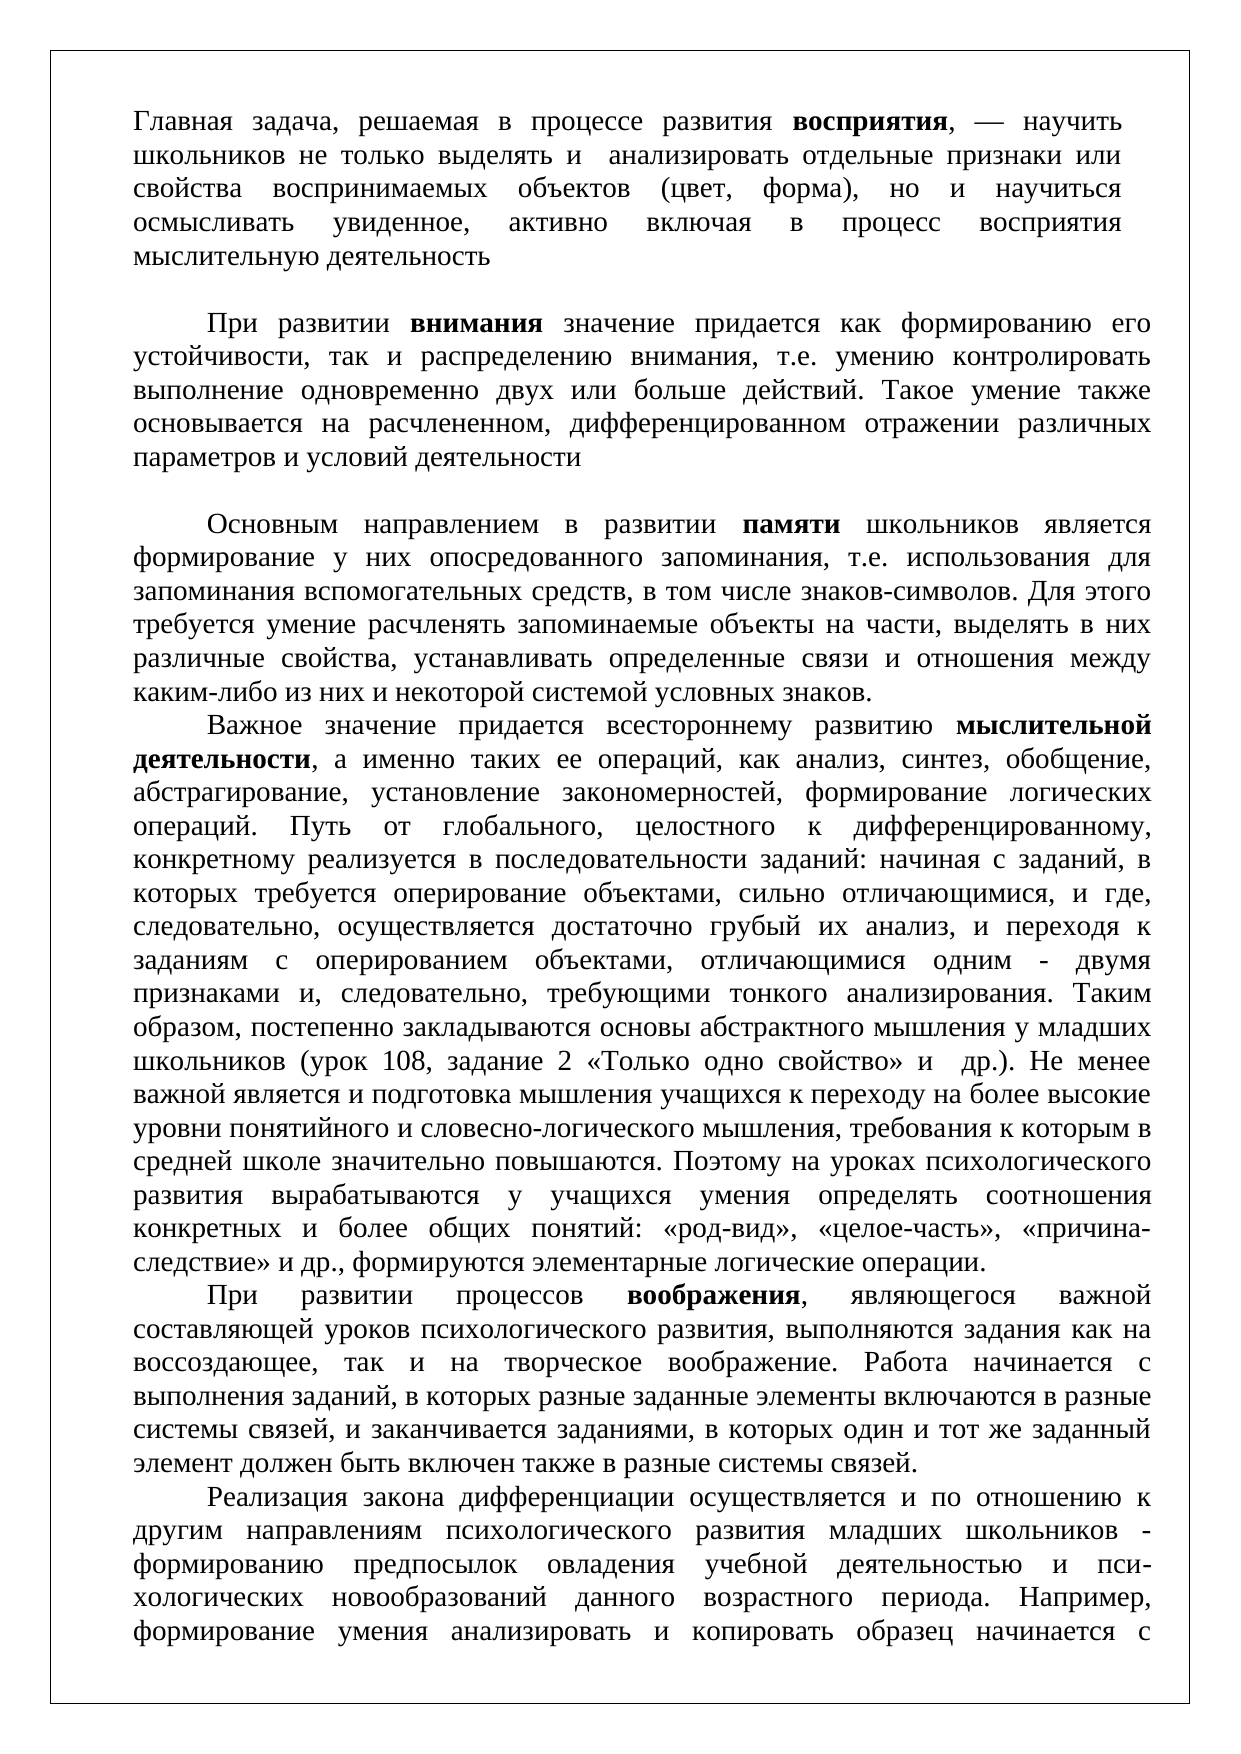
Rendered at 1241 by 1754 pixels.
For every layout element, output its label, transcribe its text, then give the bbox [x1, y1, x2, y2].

text При развитии внимания значение придается как формированию его устойчивости, так и распределению внимания, т.е. умению контролировать выполнение одновременно двух или больше действий. Такое умение также основывается на расчлененном, дифференцированном отражении различных параметров и условий деятельности [133, 305, 1152, 472]
text Главная задача, решаемая в процессе развития восприятия, — научить школьников не только выделять и анализировать отдельные признаки или свойства воспринимаемых объектов (цвет, форма), но и научиться осмысливать увиденное, активно включая в процесс восприятия мыслительную деятельность [133, 103, 1122, 271]
text Основным направлением в развитии памяти школьников является формирование у них опосредованного запоминания, т.е. использования для запоминания вспомогательных средств, в том числе знаков-символов. Для этого требуется умение расчленять запоминаемые объекты на части, выделять в них различные свойства, устанавливать определенные связи и отношения между каким-либо из них и некоторой системой условных знаков. [133, 506, 1152, 707]
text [133, 1479, 1152, 1646]
text Важное значение придается всестороннему развитию мыслительной деятельности, а именно таких ее операций, как анализ, синтез, обобщение, абстрагирование, установление закономерностей, формирование логических операций. Путь от глобального, целостного к дифференцированному, конкретному реализуется в последовательности заданий: начиная с заданий, в которых требуется оперирование объектами, сильно отличающимися, и где, следовательно, осуществляется достаточно грубый их анализ, и переходя к заданиям с оперированием объектами, отличающимися одним - двумя признаками и, следовательно, требующими тонкого анализирования. Таким образом, постепенно закладываются основы абстрактного мышления у младших школьников (урок 108, задание 2 «Только одно свойство» и др.). Не менее важной является и подготовка мышления учащихся к переходу на более высокие уровни понятийного и словесно-логического мышления, требования к которым в средней школе значительно повышаются. Поэтому на уроках психологического развития вырабатываются у учащихся умения определять соотношения конкретных и более общих понятий: «род-вид», «целое-часть», «причина-следствие» и др., формируются элементарные логические операции. [133, 707, 1152, 1277]
text При развитии процессов воображения, являющегося важной составляющей уроков психологического развития, выполняются задания как на воссоздающее, так и на творческое воображение. Работа начинается с выполнения заданий, в которых разные заданные элементы включаются в разные системы связей, и заканчивается заданиями, в которых один и тот же заданный элемент должен быть включен также в разные системы связей. [133, 1277, 1152, 1479]
